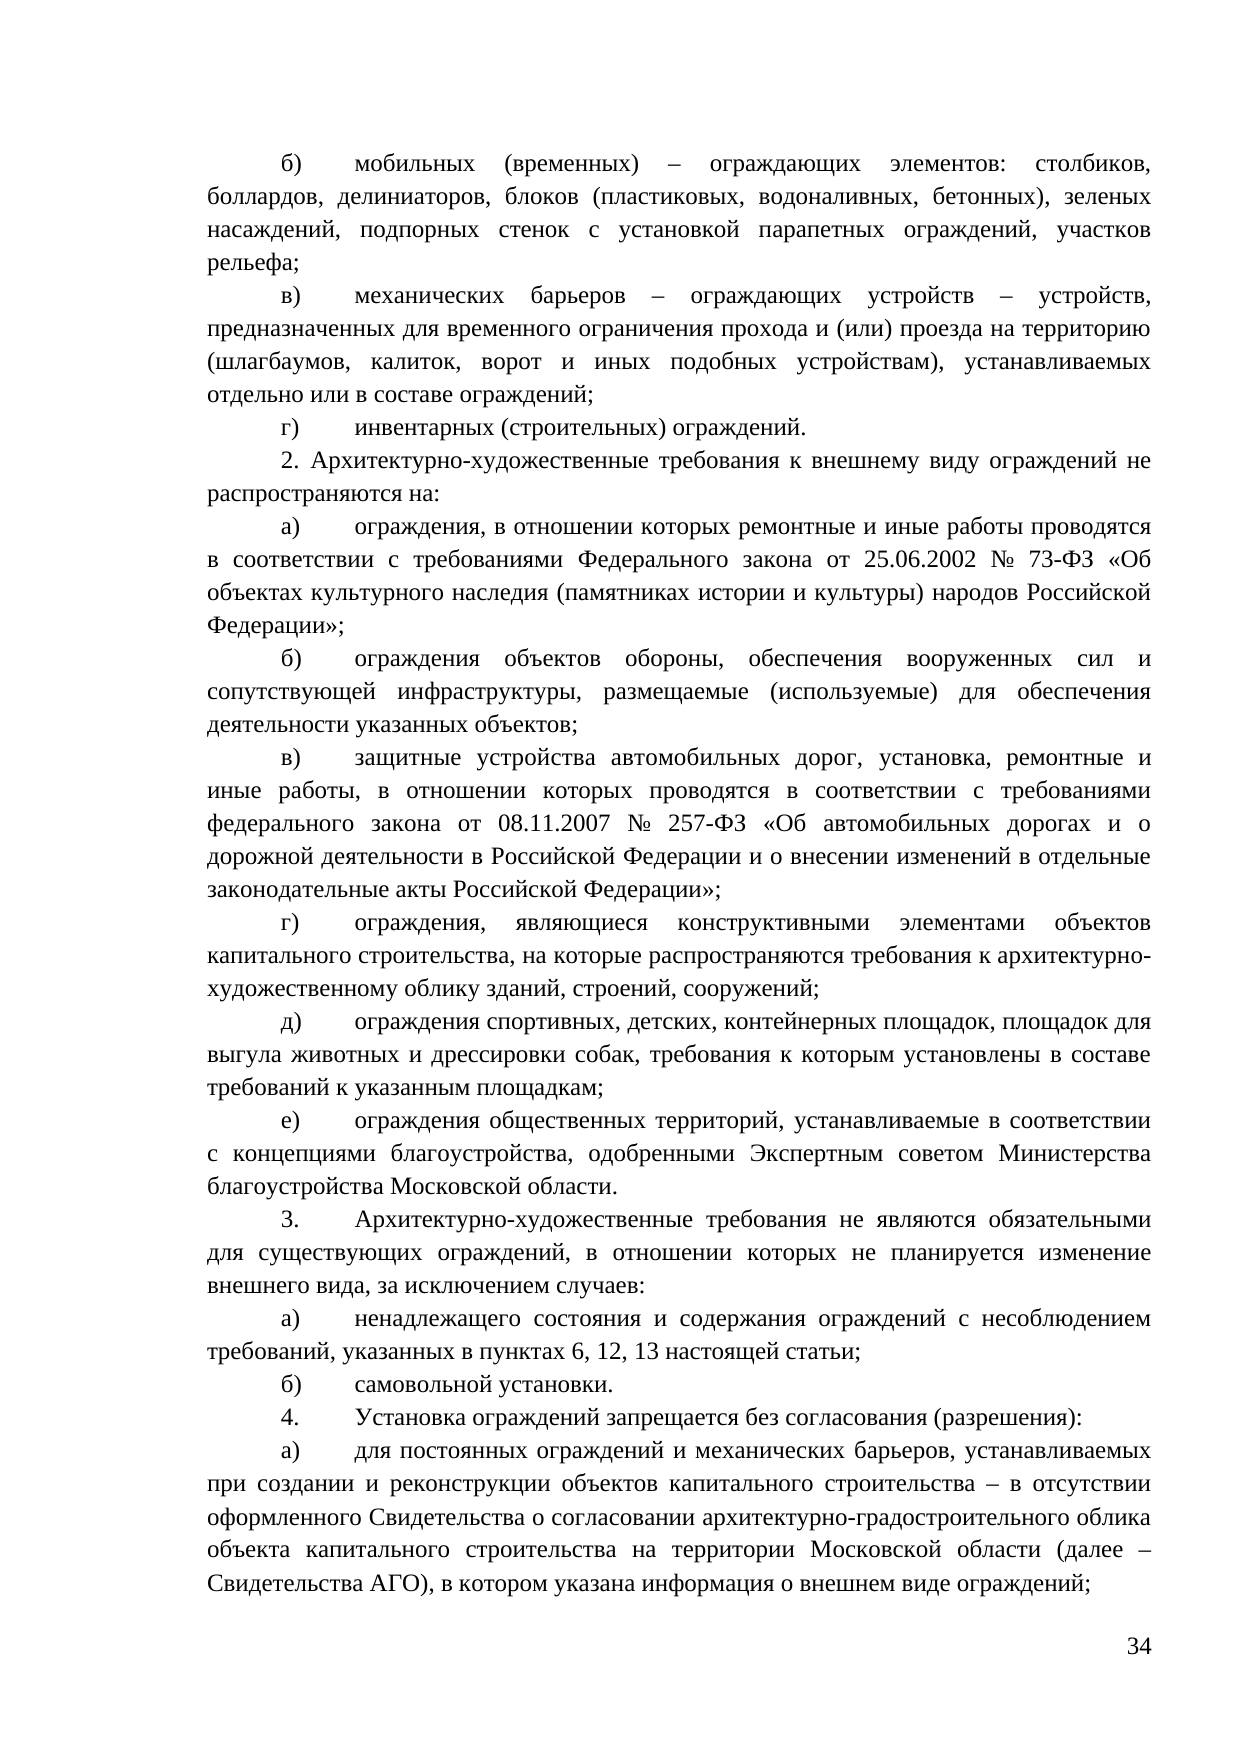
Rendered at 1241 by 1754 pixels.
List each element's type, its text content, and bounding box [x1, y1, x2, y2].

list самовольной установки. [207, 1369, 1152, 1398]
list механических барьеров – ограждающих устройств – устройств, предназначенных для временного ограничения прохода и (или) проезда на территорию (шлагбаумов, калиток, ворот и иных подобных устройствам), устанавливаемых отдельно или в составе ограждений; [207, 280, 1152, 408]
list мобильных (временных) – ограждающих элементов: столбиков, боллардов, делиниаторов, блоков (пластиковых, водоналивных, бетонных), зеленых насаждений, подпорных стенок с установкой парапетных ограждений, участков рельефа; [207, 148, 1152, 276]
list Архитектурно-художественные требования к внешнему виду ограждений не распространяются на: [207, 445, 1152, 507]
list защитные устройства автомобильных дорог, установка, ремонтные и иные работы, в отношении которых проводятся в соответствии с требованиями федерального закона от 08.11.2007 № 257-ФЗ «Об автомобильных дорогах и о дорожной деятельности в Российской Федерации и о внесении изменений в отдельные законодательные акты Российской Федерации»; [207, 742, 1152, 903]
list ненадлежащего состояния и содержания ограждений с несоблюдением требований, указанных в пунктах 6, 12, 13 настоящей статьи; [207, 1303, 1152, 1365]
list ограждения, в отношении которых ремонтные и иные работы проводятся в соответствии с требованиями Федерального закона от 25.06.2002 № 73-ФЗ «Об объектах культурного наследия (памятниках истории и культуры) народов Российской Федерации»; [207, 511, 1152, 639]
list Установка ограждений запрещается без согласования (разрешения): [207, 1402, 1152, 1431]
list ограждения спортивных, детских, контейнерных площадок, площадок для выгула животных и дрессировки собак, требования к которым установлены в составе требований к указанным площадкам; [207, 1006, 1152, 1101]
list ограждения общественных территорий, устанавливаемые в соответствии с концепциями благоустройства, одобренными Экспертным советом Министерства благоустройства Московской области. [207, 1105, 1152, 1200]
list инвентарных (строительных) ограждений. [207, 412, 1152, 441]
list ограждения объектов обороны, обеспечения вооруженных сил и сопутствующей инфраструктуры, размещаемые (используемые) для обеспечения деятельности указанных объектов; [207, 643, 1152, 738]
list для постоянных ограждений и механических барьеров, устанавливаемых при создании и реконструкции объектов капитального строительства – в отсутствии оформленного Свидетельства о согласовании архитектурно-градостроительного облика объекта капитального строительства на территории Московской области (далее – Свидетельства АГО), в котором указана информация о внешнем виде ограждений; [207, 1436, 1152, 1596]
list ограждения, являющиеся конструктивными элементами объектов капитального строительства, на которые распространяются требования к архитектурно-художественному облику зданий, строений, сооружений; [207, 907, 1152, 1002]
list Архитектурно-художественные требования не являются обязательными для существующих ограждений, в отношении которых не планируется изменение внешнего вида, за исключением случаев: [207, 1204, 1152, 1299]
